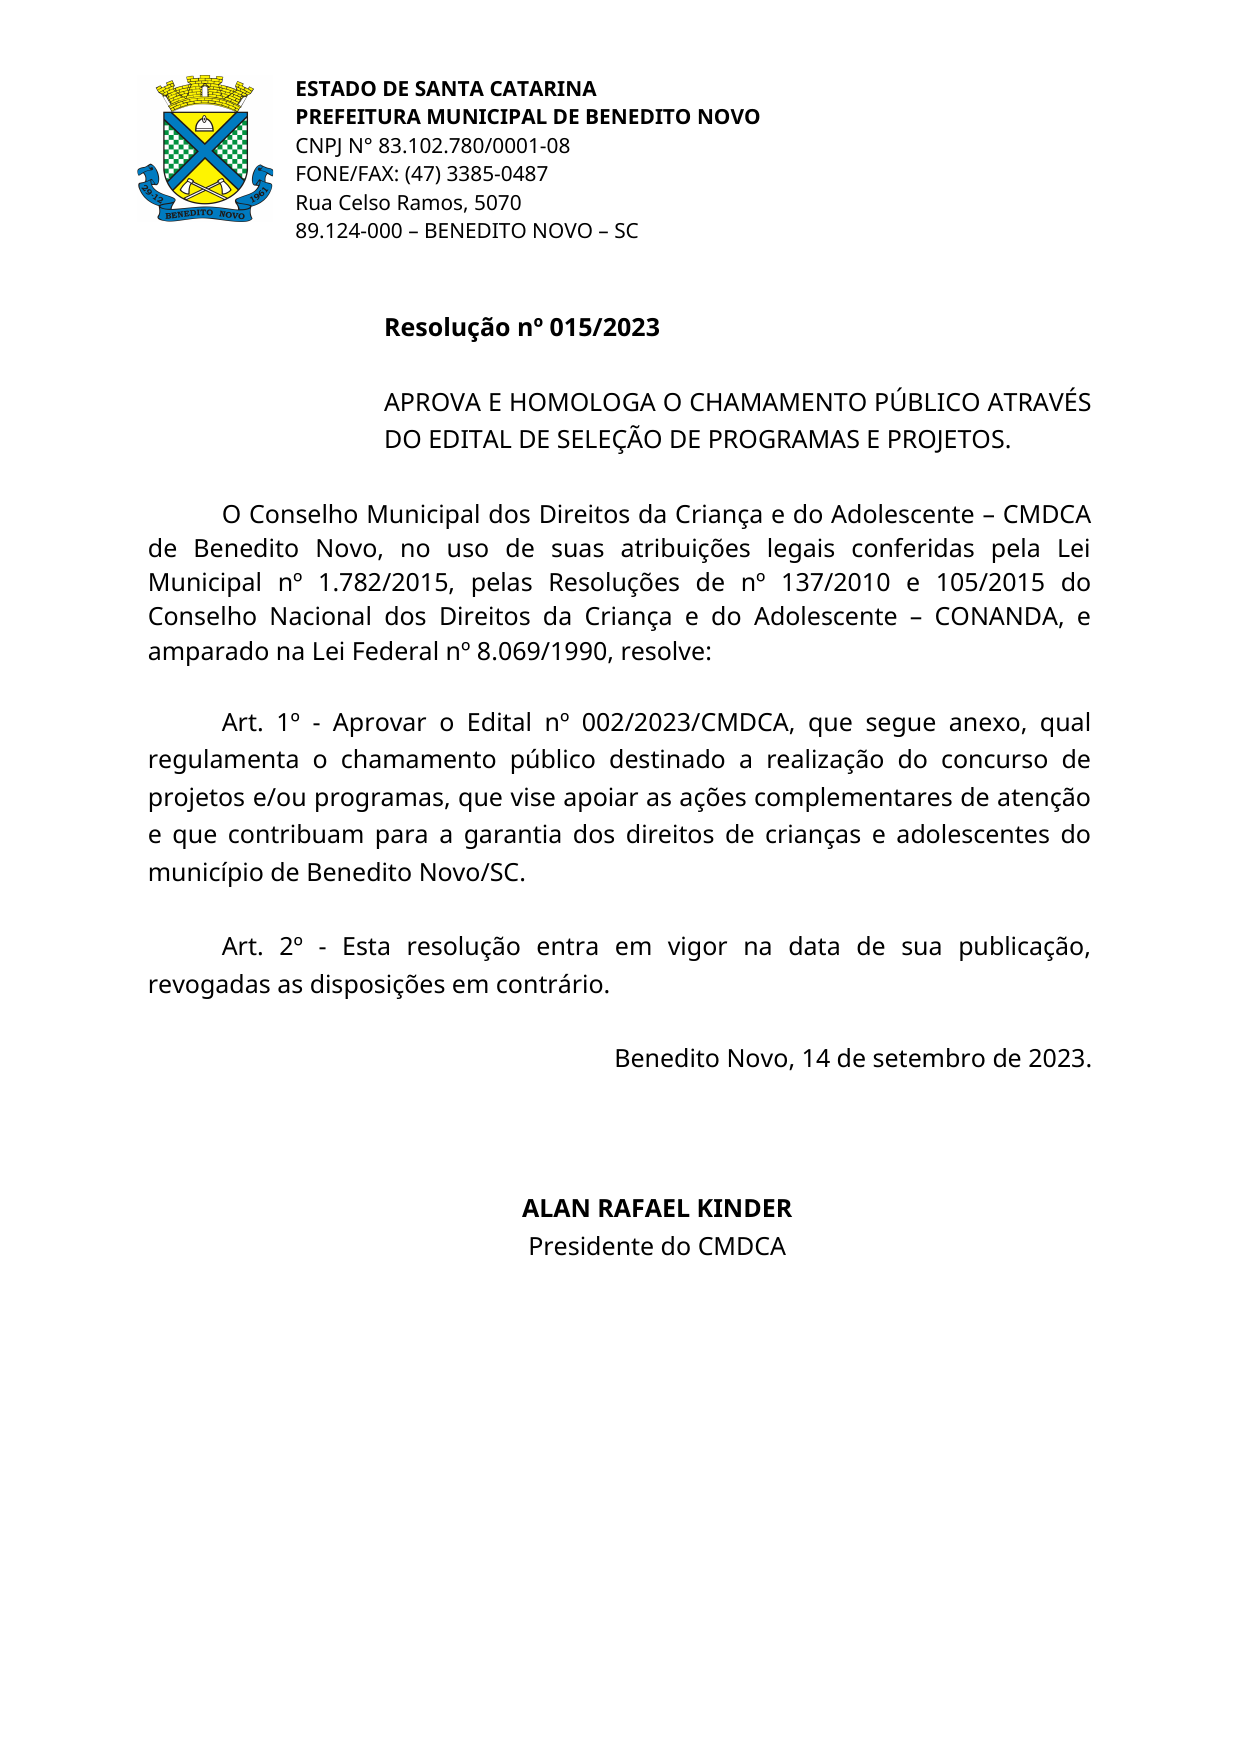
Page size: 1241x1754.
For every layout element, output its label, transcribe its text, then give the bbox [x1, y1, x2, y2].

text Resolução nº 015/2023 [384, 310, 1092, 344]
text Benedito Novo, 14 de setembro de 2023. [148, 1041, 1092, 1075]
text Presidente do CMDCA [148, 1228, 1092, 1262]
picture [137, 75, 274, 222]
text APROVA E HOMOLOGA O CHAMAMENTO PÚBLICO ATRAVÉS DO EDITAL DE SELEÇÃO DE PROGRAMAS E PROJETOS. [384, 385, 1092, 456]
text Art. 1º - Aprovar o Edital nº 002/2023/CMDCA, que segue anexo, qual regulamenta o chamamento público destinado a realização do concurso de projetos e/ou programas, que vise apoiar as ações complementares de atenção e que contribuam para a garantia dos direitos de crianças e adolescentes do município de Benedito Novo/SC. [148, 704, 1092, 888]
text Art. 2º - Esta resolução entra em vigor na data de sua publicação, revogadas as disposições em contrário. [148, 929, 1092, 1000]
text O Conselho Municipal dos Direitos da Criança e do Adolescente – CMDCA de Benedito Novo, no uso de suas atribuições legais conferidas pela Lei Municipal nº 1.782/2015, pelas Resoluções de nº 137/2010 e 105/2015 do Conselho Nacional dos Direitos da Criança e do Adolescente – CONANDA, e amparado na Lei Federal nº 8.069/1990, resolve: [148, 497, 1092, 667]
text ALAN RAFAEL KINDER [148, 1191, 1092, 1225]
